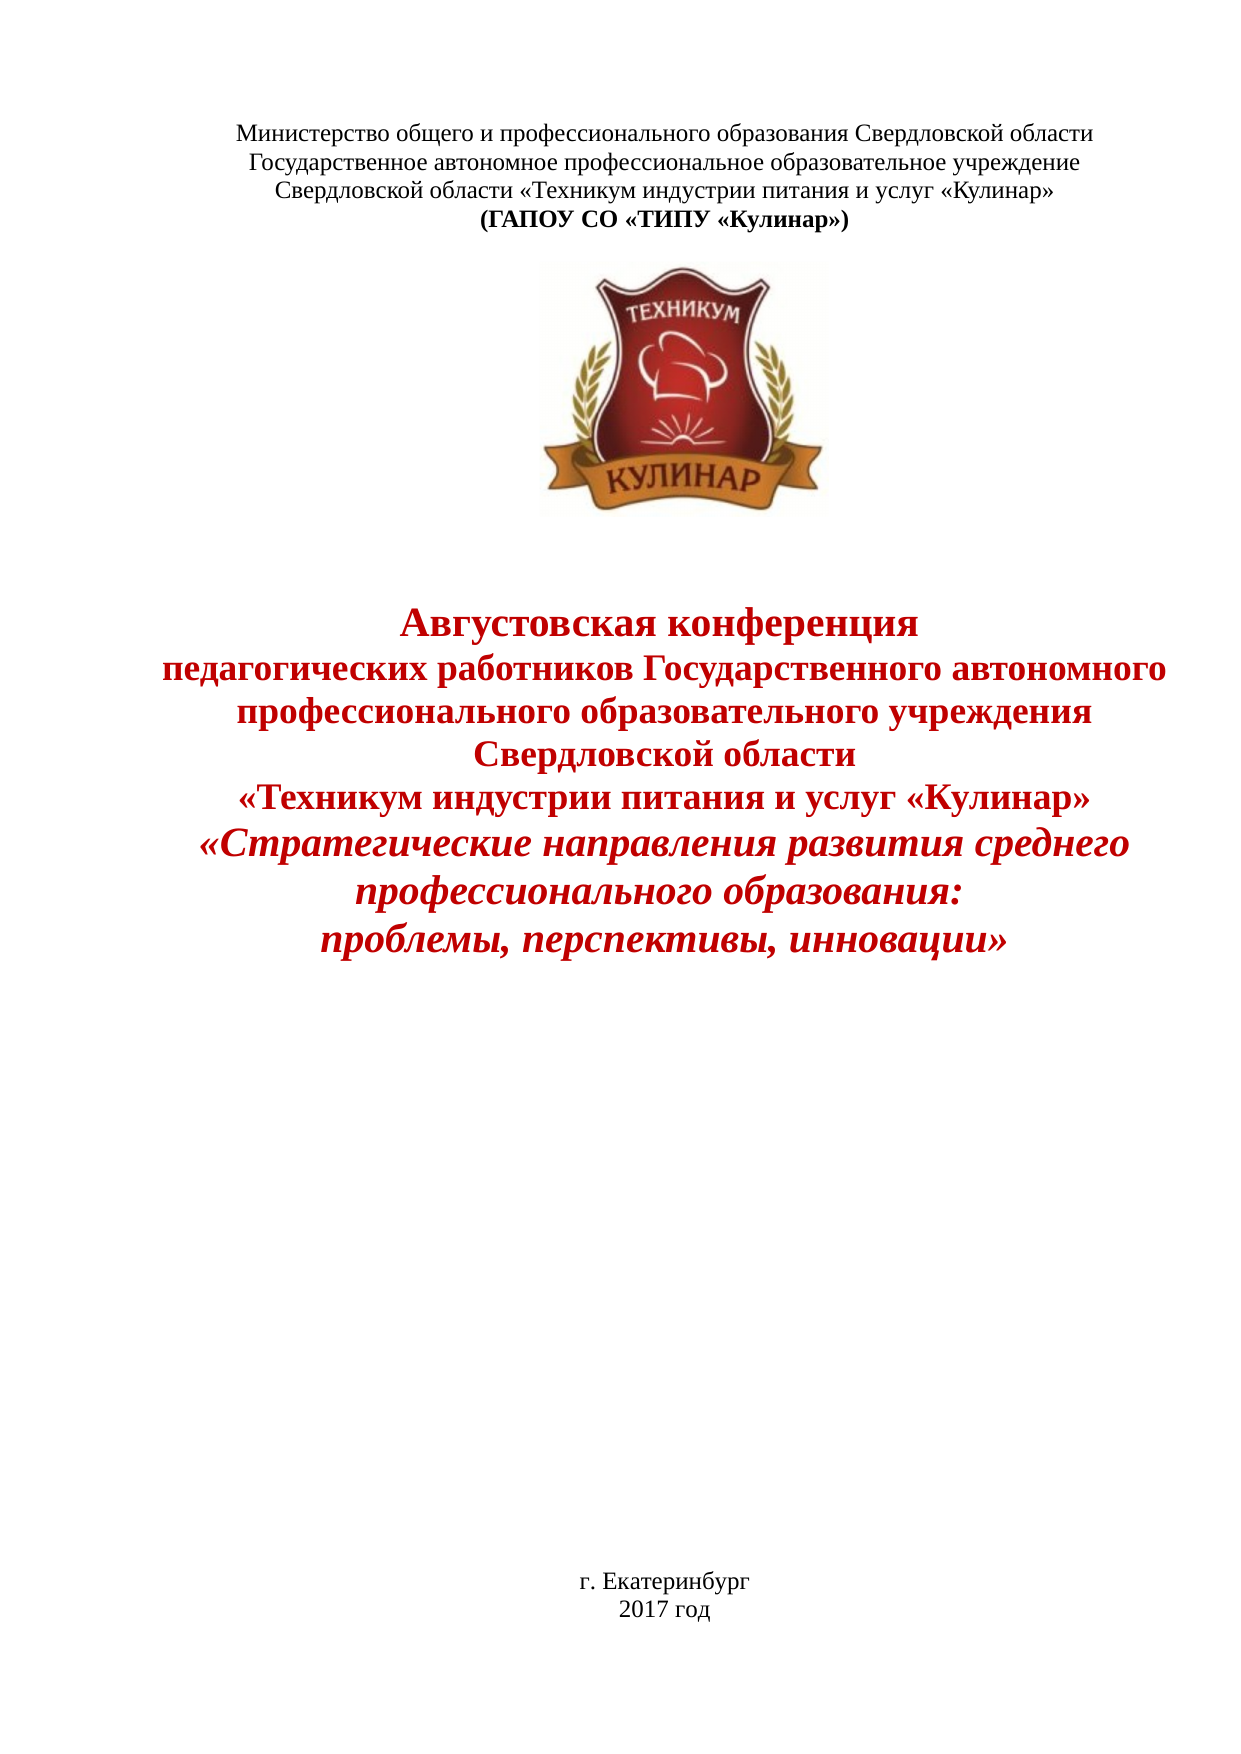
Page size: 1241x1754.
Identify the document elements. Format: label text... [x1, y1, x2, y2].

text Свердловской области «Техникум индустрии питания и услуг «Кулинар» [148, 176, 1181, 204]
picture [540, 262, 828, 516]
text 2017 год [148, 1594, 1181, 1623]
text «Техникум индустрии питания и услуг «Кулинар» [148, 774, 1181, 818]
text (ГАПОУ СО «ТИПУ «Кулинар») [148, 204, 1181, 233]
text «Стратегические направления развития среднего профессионального образования: проблемы, перспективы, инновации» [148, 818, 1181, 961]
text Министерство общего и профессионального образования Свердловской области Государственное автономное профессиональное образовательное учреждение [148, 118, 1181, 176]
text г. Екатеринбург [148, 1566, 1181, 1594]
text Августовская конференция педагогических работников Государственного автономного профессионального образовательного учреждения Свердловской области [148, 597, 1181, 774]
